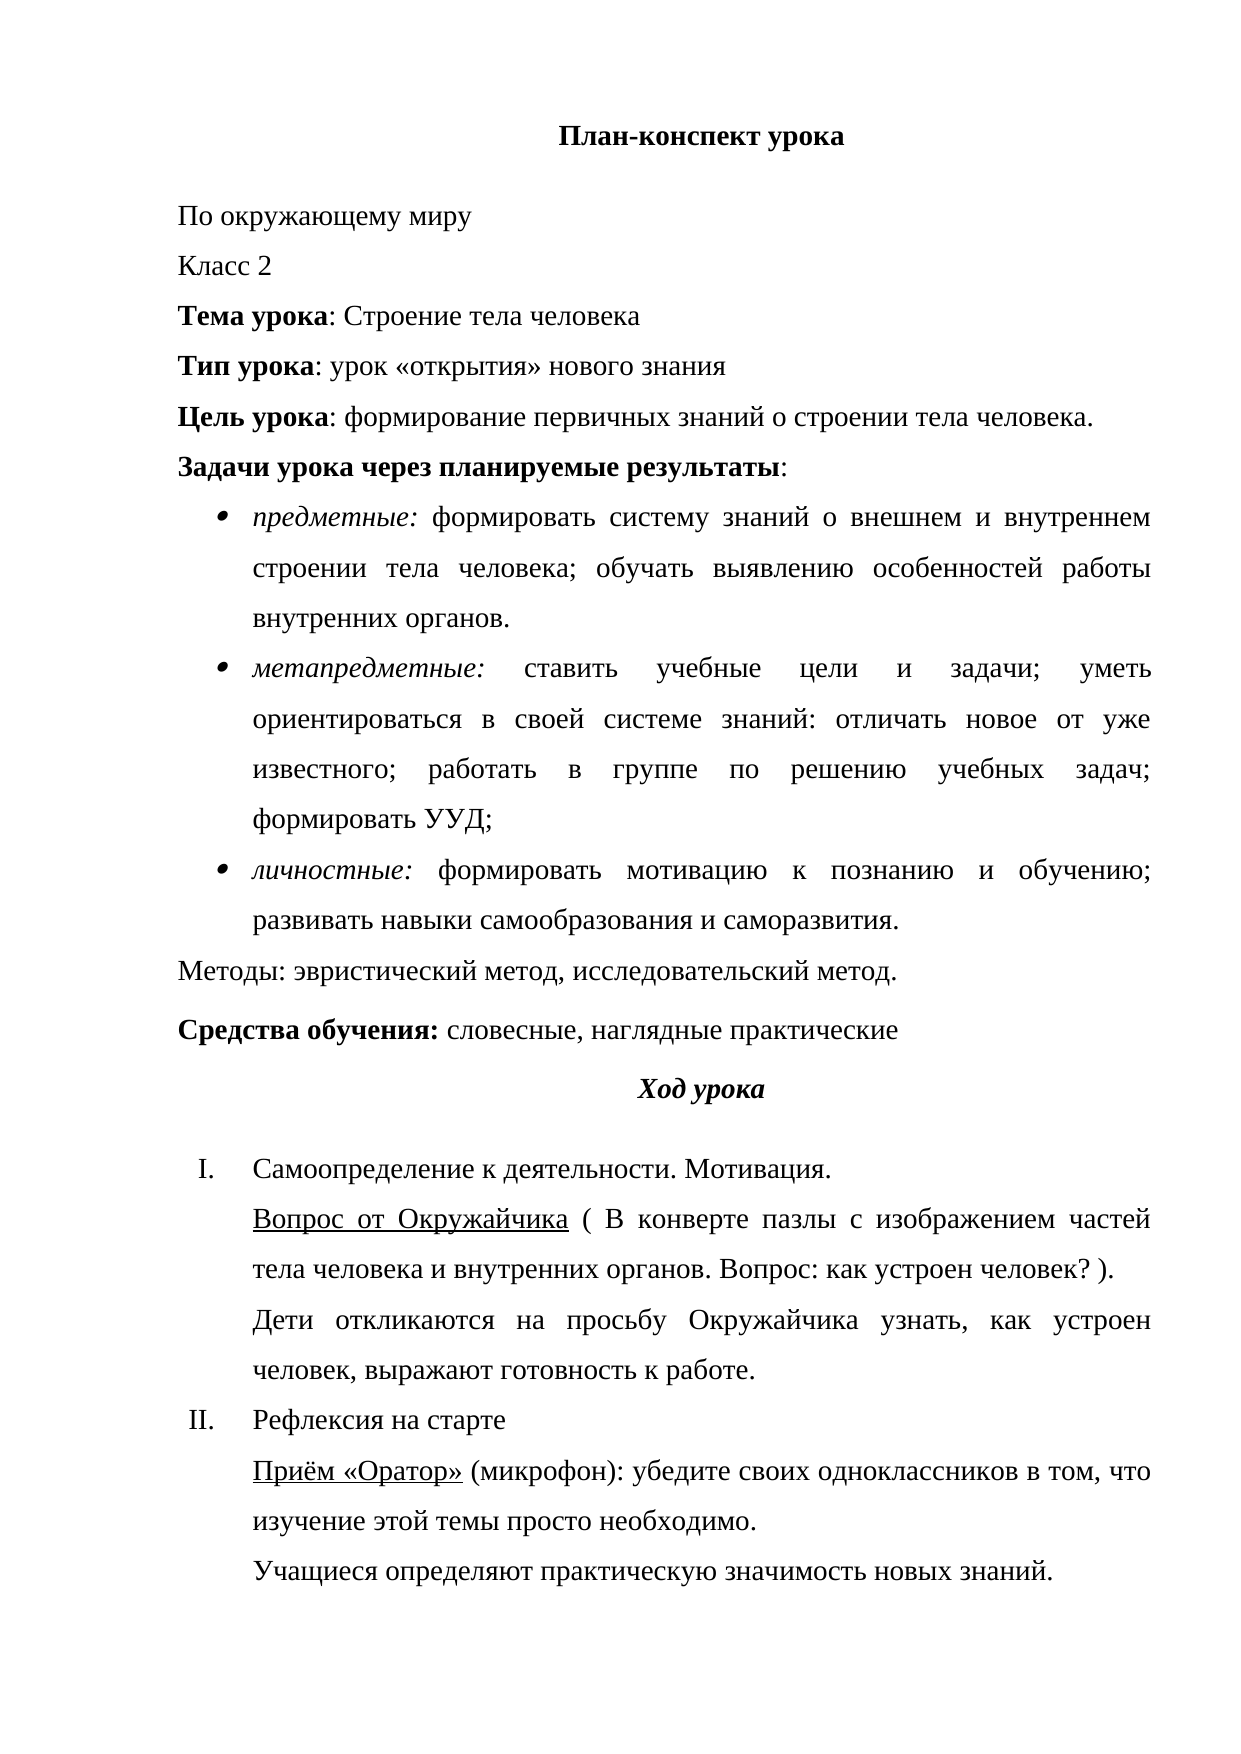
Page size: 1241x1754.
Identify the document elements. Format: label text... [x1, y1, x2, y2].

text Методы: эвристический метод, исследовательский метод. [177, 953, 1152, 986]
text Класс 2 [177, 248, 1152, 281]
text По окружающему миру [177, 198, 1152, 231]
text Тип урока: урок «открытия» нового знания [177, 348, 1152, 382]
text Тема урока: Строение тела человека [177, 298, 1152, 332]
list Рефлексия на старте [215, 1402, 1152, 1436]
list метапредметные: ставить учебные цели и задачи; уметь ориентироваться в своей системе знаний: отличать новое от уже известного; работать в группе по решению учебных задач; формировать УУД; [215, 651, 1152, 835]
list Учащиеся определяют практическую значимость новых знаний. [252, 1553, 1152, 1587]
text Средства обучения: словесные, наглядные практические [177, 1012, 1152, 1046]
text Задачи урока через планируемые результаты: [177, 449, 1152, 483]
list Дети откликаются на просьбу Окружайчика узнать, как устроен человек, выражают готовность к работе. [252, 1302, 1152, 1386]
list личностные: формировать мотивацию к познанию и обучению; развивать навыки самообразования и саморазвития. [215, 852, 1152, 936]
list Самоопределение к деятельности. Мотивация. [215, 1151, 1152, 1184]
text План-конспект урока [177, 118, 1152, 152]
text Ход урока [177, 1071, 1152, 1105]
text Цель урока: формирование первичных знаний о строении тела человека. [177, 399, 1152, 432]
list Приём «Оратор» (микрофон): убедите своих одноклассников в том, что изучение этой темы просто необходимо. [252, 1453, 1152, 1537]
list предметные: формировать систему знаний о внешнем и внутреннем строении тела человека; обучать выявлению особенностей работы внутренних органов. [215, 499, 1152, 634]
list Вопрос от Окружайчика ( В конверте пазлы с изображением частей тела человека и внутренних органов. Вопрос: как устроен человек? ). [252, 1201, 1152, 1285]
